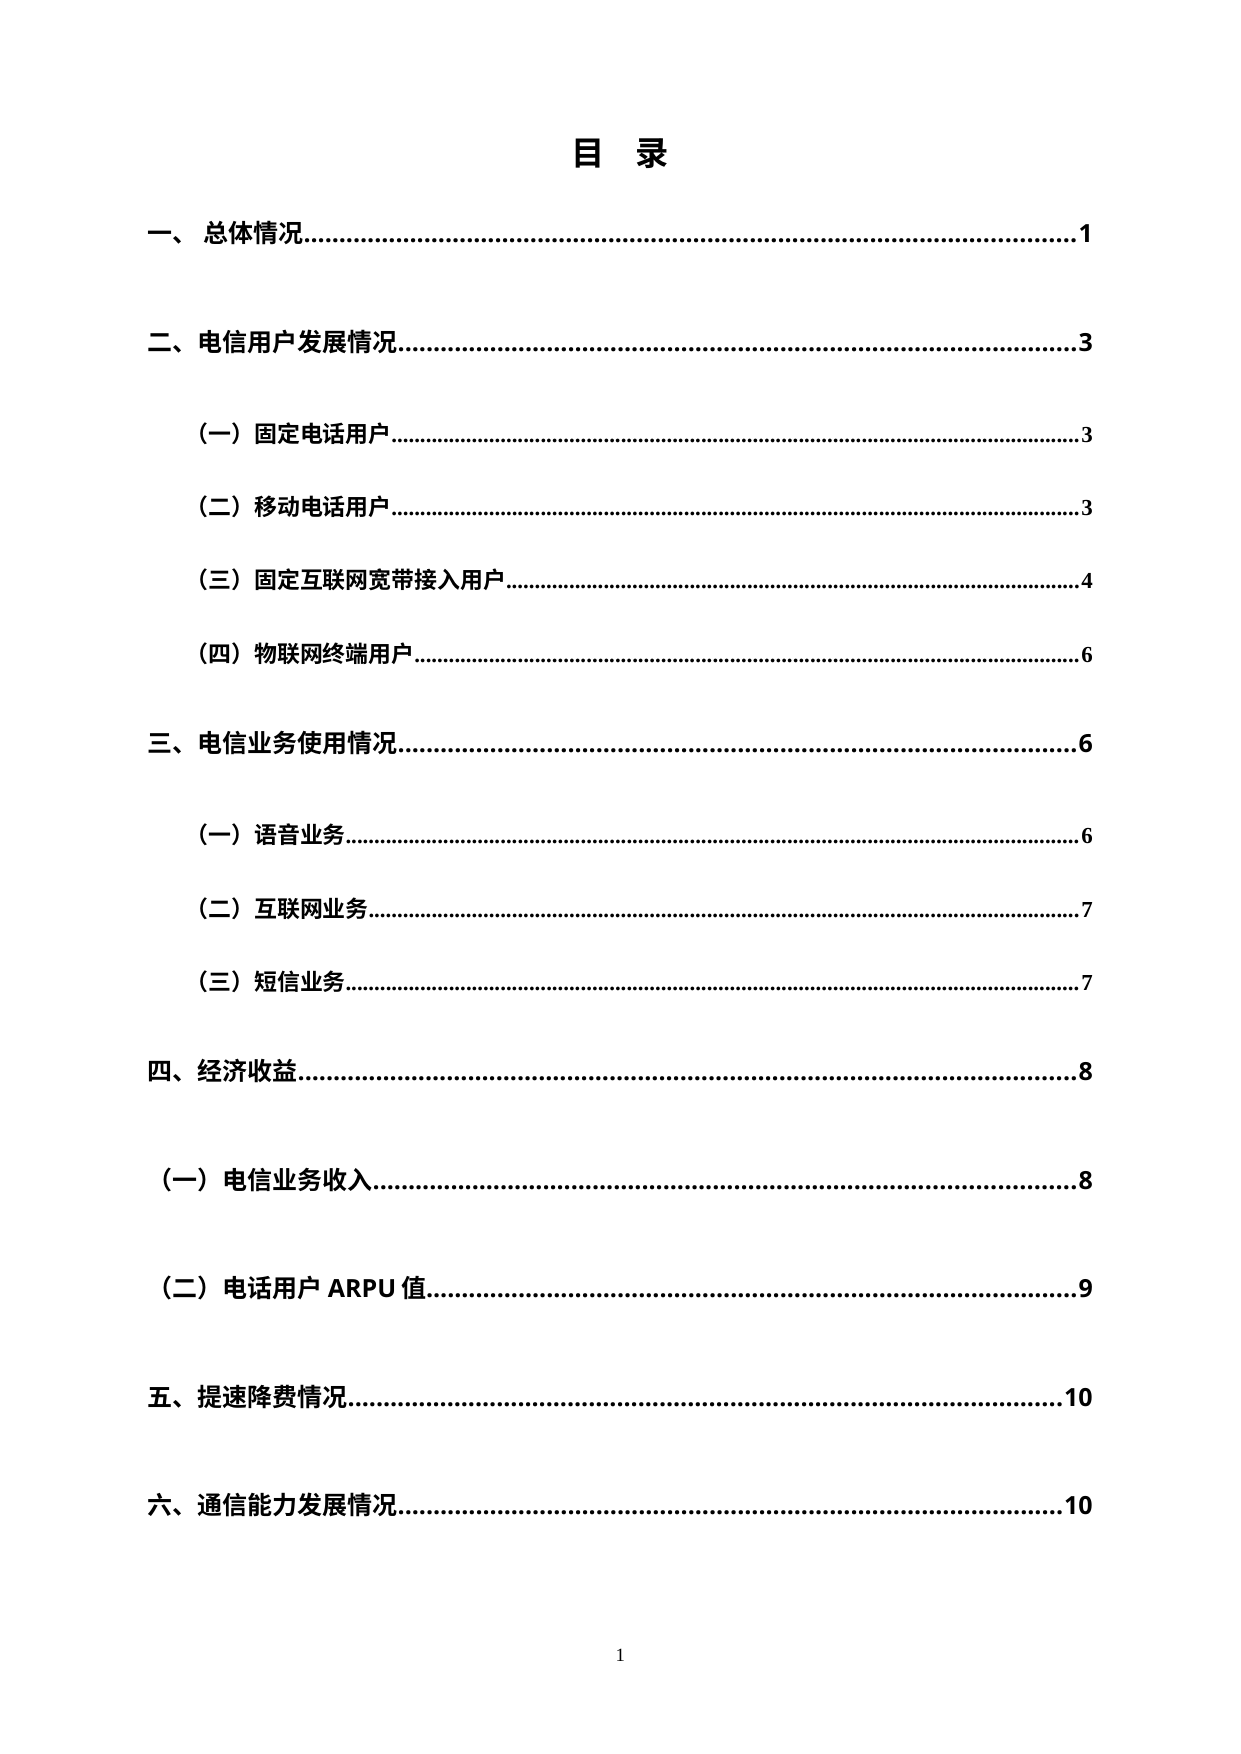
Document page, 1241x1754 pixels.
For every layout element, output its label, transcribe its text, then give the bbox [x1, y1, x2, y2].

text 二、电信用户发展情况 3 [148, 308, 1092, 373]
text 六、通信能力发展情况 10 [148, 1471, 1092, 1536]
text 一、 总体情况 1 [148, 199, 1092, 264]
text （三）固定互联网宽带接入用户 4 [185, 546, 1092, 611]
text （一）固定电话用户 3 [185, 400, 1092, 465]
text （三）短信业务 7 [185, 948, 1092, 1013]
text 五、提速降费情况 10 [148, 1363, 1092, 1428]
text 三、电信业务使用情况 6 [148, 709, 1092, 774]
text （一）语音业务 6 [185, 801, 1092, 866]
text （一）电信业务收入 8 [148, 1146, 1092, 1211]
text （四）物联网终端用户 6 [185, 620, 1092, 685]
text 目 录 [148, 118, 1092, 183]
text （二）互联网业务 7 [185, 874, 1092, 939]
text （二）移动电话用户 3 [185, 473, 1092, 538]
text 四、经济收益 8 [148, 1037, 1092, 1102]
text （二）电话用户ARPU值 9 [148, 1254, 1092, 1319]
